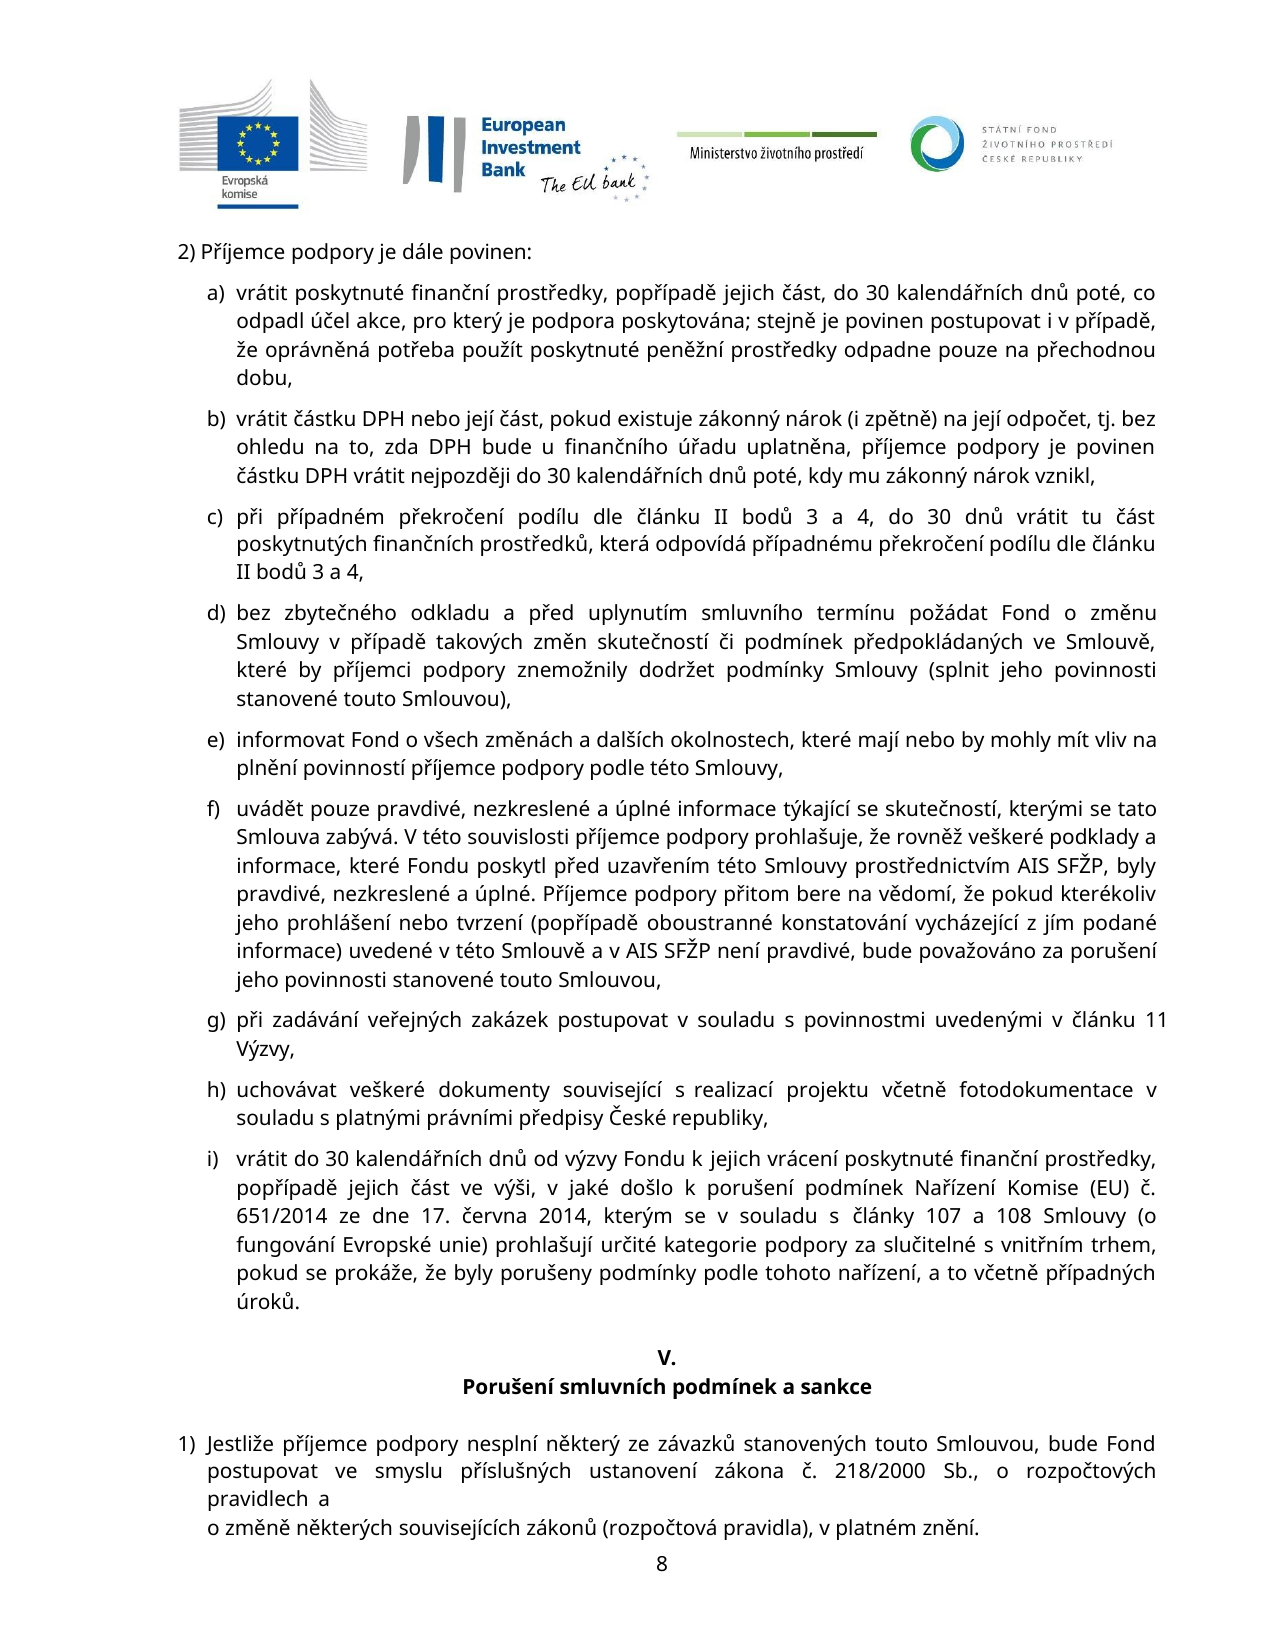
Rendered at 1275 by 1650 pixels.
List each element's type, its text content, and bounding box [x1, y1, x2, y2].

list uvádět pouze pravdivé, nezkreslené a úplné informace týkající se skutečností, kterými se tato Smlouva zabývá. V této souvislosti příjemce podpory prohlašuje, že rovněž veškeré podklady a informace, které Fondu poskytl před uzavřením této Smlouvy prostřednictvím AIS SFŽP, byly pravdivé, nezkreslené a úplné. Příjemce podpory přitom bere na vědomí, že pokud kterékoliv jeho prohlášení nebo tvrzení (popřípadě oboustranné konstatování vycházející z jím podané informace) uvedené v této Smlouvě a v AIS SFŽP není pravdivé, bude považováno za porušení jeho povinnosti stanovené touto Smlouvou, [207, 794, 1157, 993]
list informovat Fond o všech změnách a dalších okolnostech, které mají nebo by mohly mít vliv na plnění povinností příjemce podpory podle této Smlouvy, [207, 725, 1157, 782]
list při případném překročení podílu dle článku II bodů 3 a 4, do 30 dnů vrátit tu část poskytnutých finančních prostředků, která odpovídá případnému překročení podílu dle článku II bodů 3 a 4, [207, 502, 1157, 586]
list uchovávat veškeré dokumenty související s realizací projektu včetně fotodokumentace v souladu s platnými právními předpisy České republiky, [207, 1075, 1157, 1132]
list bez zbytečného odkladu a před uplynutím smluvního termínu požádat Fond o změnu Smlouvy v případě takových změn skutečností či podmínek předpokládaných ve Smlouvě, které by příjemci podpory znemožnily dodržet podmínky Smlouvy (splnit jeho povinnosti stanovené touto Smlouvou), [207, 598, 1157, 712]
subtitle Porušení smluvních podmínek a sankce [276, 1372, 1058, 1400]
list při zadávání veřejných zakázek postupovat v souladu s povinnostmi uvedenými v článku 11 Výzvy, [207, 1006, 1169, 1062]
text o změně některých souvisejících zákonů (rozpočtová pravidla), v platném znění. [207, 1513, 1169, 1541]
list Jestliže příjemce podpory nesplní některý ze závazků stanovených touto Smlouvou, bude Fond postupovat ve smyslu příslušných ustanovení zákona č. 218/2000 Sb., o rozpočtových pravidlech a [177, 1429, 1157, 1513]
list Příjemce podpory je dále povinen: [177, 237, 1169, 265]
list vrátit do 30 kalendářních dnů od výzvy Fondu k jejich vrácení poskytnuté finanční prostředky, popřípadě jejich část ve výši, v jaké došlo k porušení podmínek Nařízení Komise (EU) č. 651/2014 ze dne 17. června 2014, kterým se v souladu s články 107 a 108 Smlouvy (o fungování Evropské unie) prohlašují určité kategorie podpory za slučitelné s vnitřním trhem, pokud se prokáže, že byly porušeny podmínky podle tohoto nařízení, a to včetně případných úroků. [207, 1144, 1157, 1315]
picture [177, 73, 1115, 213]
subtitle V. [493, 1343, 841, 1372]
list vrátit poskytnuté finanční prostředky, popřípadě jejich část, do 30 kalendářních dnů poté, co odpadl účel akce, pro který je podpora poskytována; stejně je povinen postupovat i v případě, že oprávněná potřeba použít poskytnuté peněžní prostředky odpadne pouze na přechodnou dobu, [207, 278, 1157, 392]
list vrátit částku DPH nebo její část, pokud existuje zákonný nárok (i zpětně) na její odpočet, tj. bez ohledu na to, zda DPH bude u finančního úřadu uplatněna, příjemce podpory je povinen částku DPH vrátit nejpozději do 30 kalendářních dnů poté, kdy mu zákonný nárok vznikl, [207, 404, 1157, 489]
